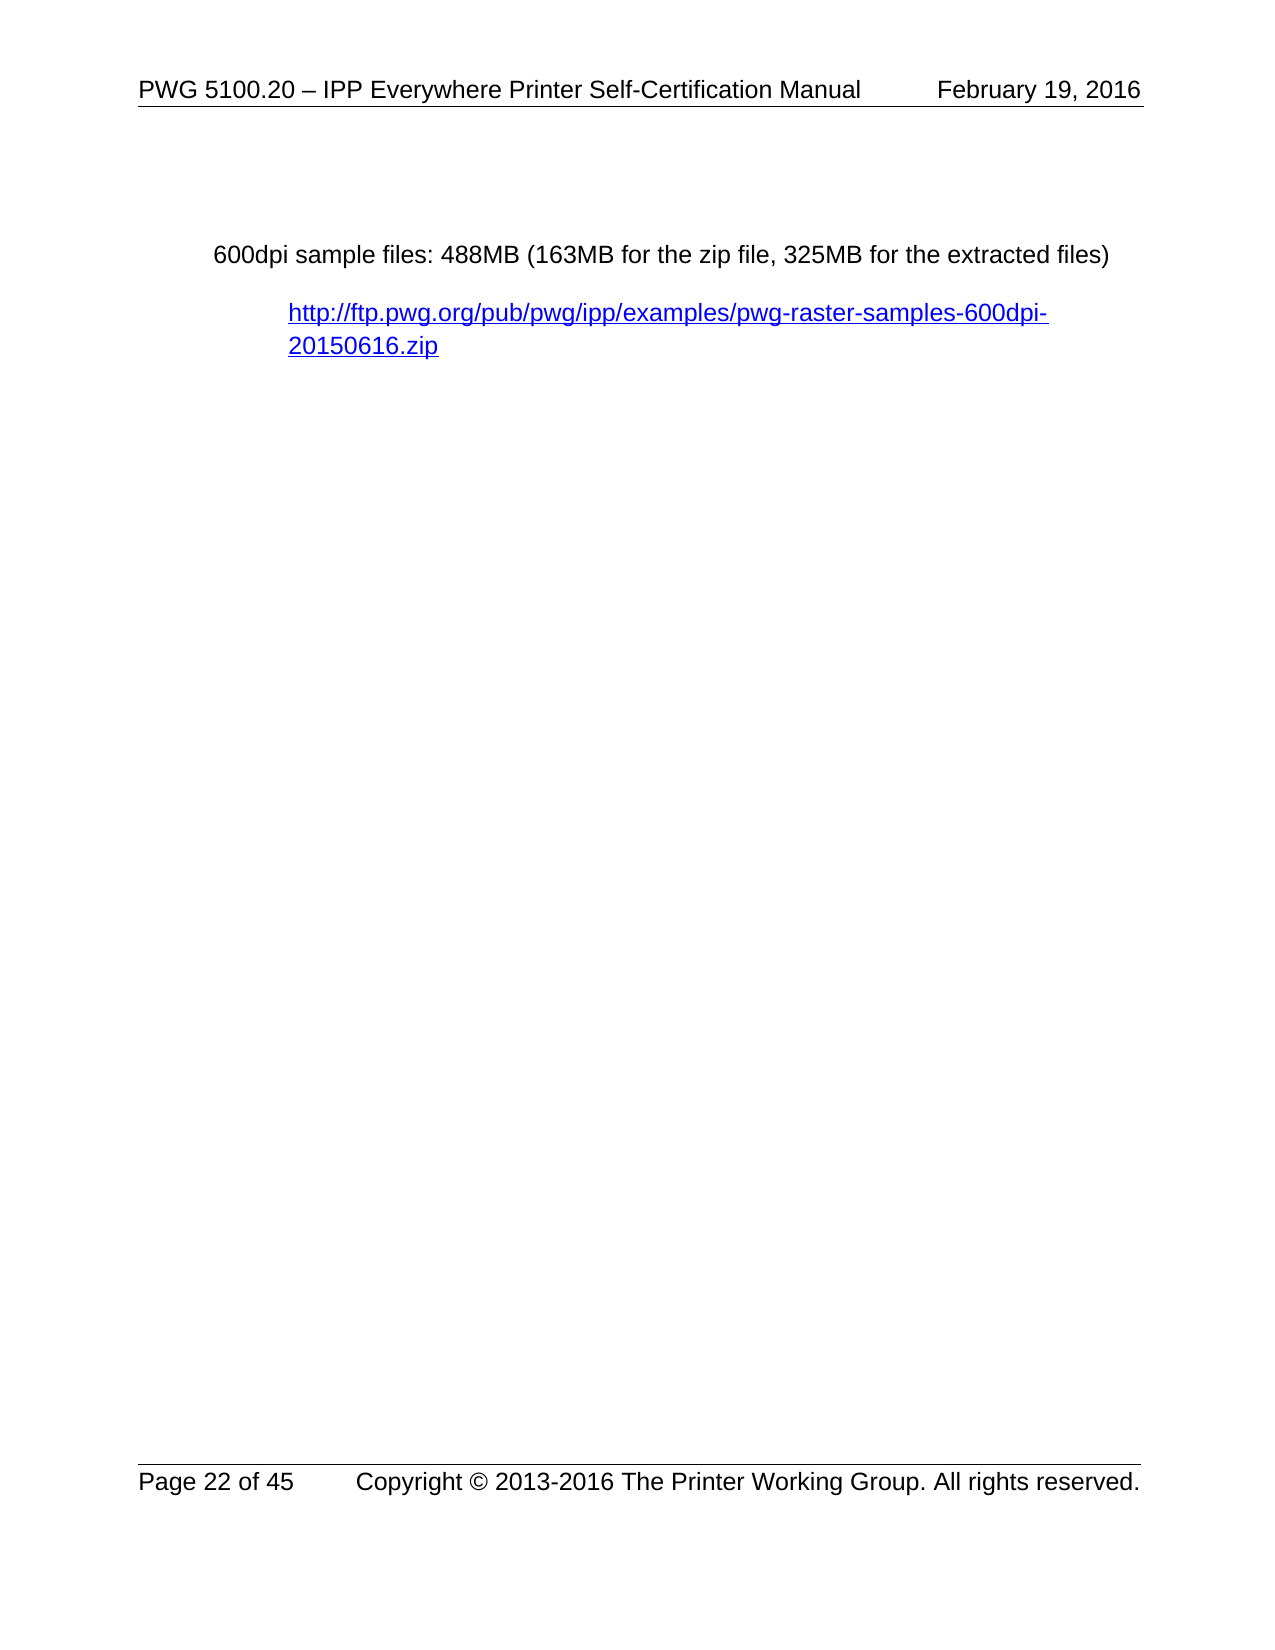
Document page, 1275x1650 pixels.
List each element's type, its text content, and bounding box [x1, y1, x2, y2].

list http://ftp.pwg.org/pub/pwg/ipp/examples/pwg-raster-samples-600dpi-20150616.zip [288, 298, 1144, 359]
list 600dpi sample files: 488MB (163MB for the zip file, 325MB for the extracted files) [213, 240, 1144, 268]
